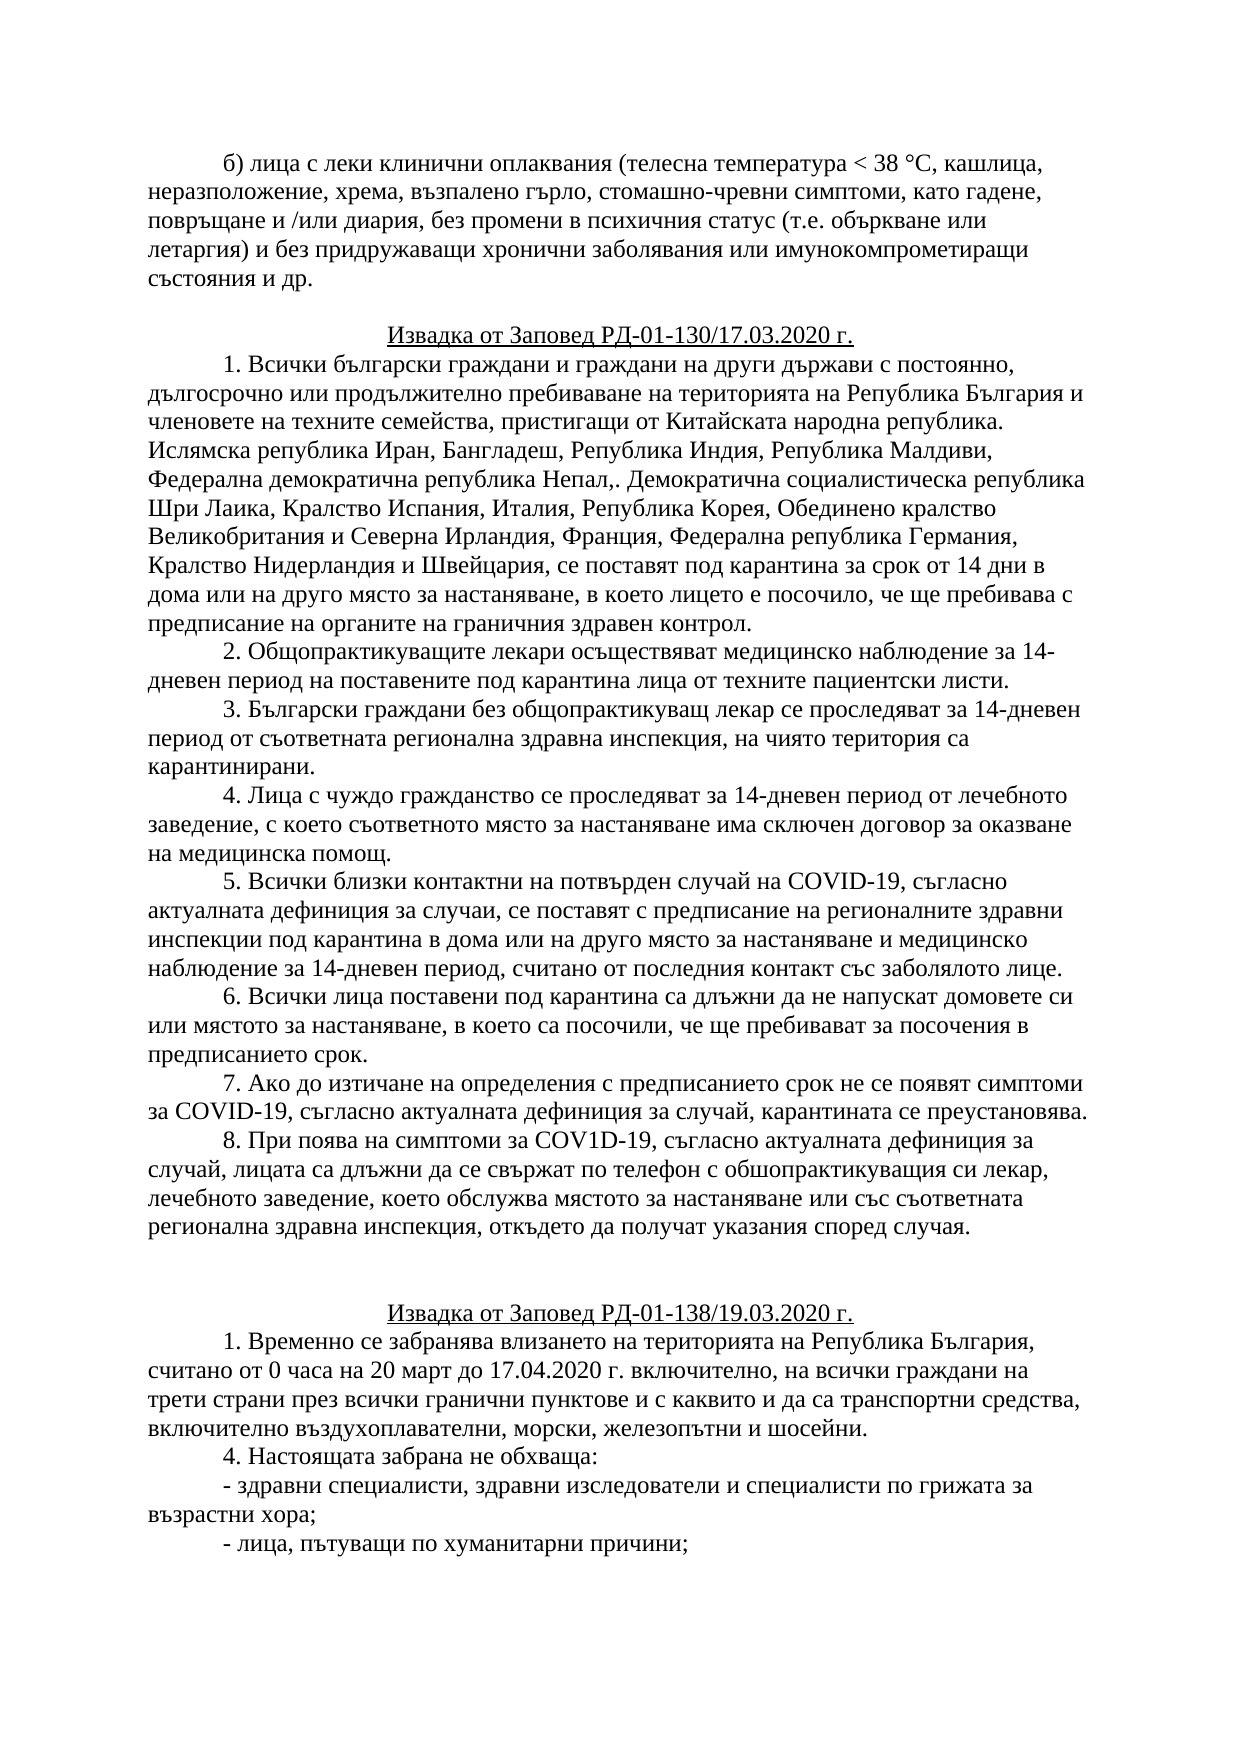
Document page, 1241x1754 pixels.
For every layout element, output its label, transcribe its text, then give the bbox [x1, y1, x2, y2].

text 3. Български граждани без общопрактикуващ лекар се проследяват за 14-дневен период от съответната регионална здравна инспекция, на чиято територия са карантинирани. [148, 694, 1093, 780]
text - здравни специалисти, здравни изследователи и специалисти по грижата за възрастни хора; [148, 1470, 1093, 1528]
text Извадка от Заповед РД-01-130/17.03.2020 г. [148, 320, 1093, 349]
text - лица, пътуващи по хуманитарни причини; [148, 1528, 1093, 1556]
text 4. Настоящата забрана не обхваща: [148, 1441, 1093, 1470]
text 2. Общопрактикуващите лекари осъществяват медицинско наблюдение за 14-дневен период на поставените под карантина лица от техните пациентски листи. [148, 636, 1093, 694]
text 8. При поява на симптоми за COV1D-19, съгласно актуалната дефиниция за случай, лицата са длъжни да се свържат по телефон с обшопрактикуващия си лекар, лечебното заведение, което обслужва мястото за настаняване или със съответната регионална здравна инспекция, откъдето да получат указания според случая. [148, 1125, 1093, 1240]
text 1. Временно се забранява влизането на територията на Република България, считано от 0 часа на 20 март до 17.04.2020 г. включително, на всички граждани на трети страни през всички гранични пунктове и с каквито и да са транспортни средства, включително въздухоплавателни, морски, железопътни и шосейни. [148, 1326, 1093, 1441]
text 4. Лица с чуждо гражданство се проследяват за 14-дневен период от лечебното заведение, с което съответното място за настаняване има сключен договор за оказване на медицинска помощ. [148, 780, 1093, 866]
text 6. Всички лица поставени под карантина са длъжни да не напускат домовете си или мястото за настаняване, в което са посочили, че ще пребивават за посочения в предписанието срок. [148, 981, 1093, 1068]
text 1. Всички български граждани и граждани на други държави с постоянно, дългосрочно или продължително пребиваване на територията на Република България и членовете на техните семейства, пристигащи от Китайската народна република. Ислямска република Иран, Бангладеш, Република Индия, Република Малдиви, Федерална демократична република Непал,. Демократична социалистическа република Шри Лаика, Кралство Испания, Италия, Република Корея, Обединено кралство Великобритания и Северна Ирландия, Франция, Федерална република Германия, Кралство Нидерландия и Швейцария, се поставят под карантина за срок от 14 дни в дома или на друго място за настаняване, в което лицето е посочило, че ще пребивава с предписание на органите на граничния здравен контрол. [148, 349, 1093, 636]
text 5. Всички близки контактни на потвърден случай на COVID-19, съгласно актуалната дефиниция за случаи, се поставят с предписание на регионалните здравни инспекции под карантина в дома или на друго място за настаняване и медицинско наблюдение за 14-дневен период, считано от последния контакт със заболялото лице. [148, 866, 1093, 981]
text Извадка от Заповед РД-01-138/19.03.2020 г. [148, 1298, 1093, 1326]
text 7. Ако до изтичане на определения с предписанието срок не се появят симптоми за COVID-19, съгласно актуалната дефиниция за случай, карантината се преустановява. [148, 1068, 1093, 1125]
text б) лица с леки клинични оплаквания (телесна температура < 38 °С, кашлица, неразположение, хрема, възпалено гърло, стомашно-чревни симптоми, като гадене, повръщане и /или диария, без промени в психичния статус (т.е. объркване или летаргия) и без придружаващи хронични заболявания или имунокомпрометиращи състояния и др. [148, 148, 1093, 291]
